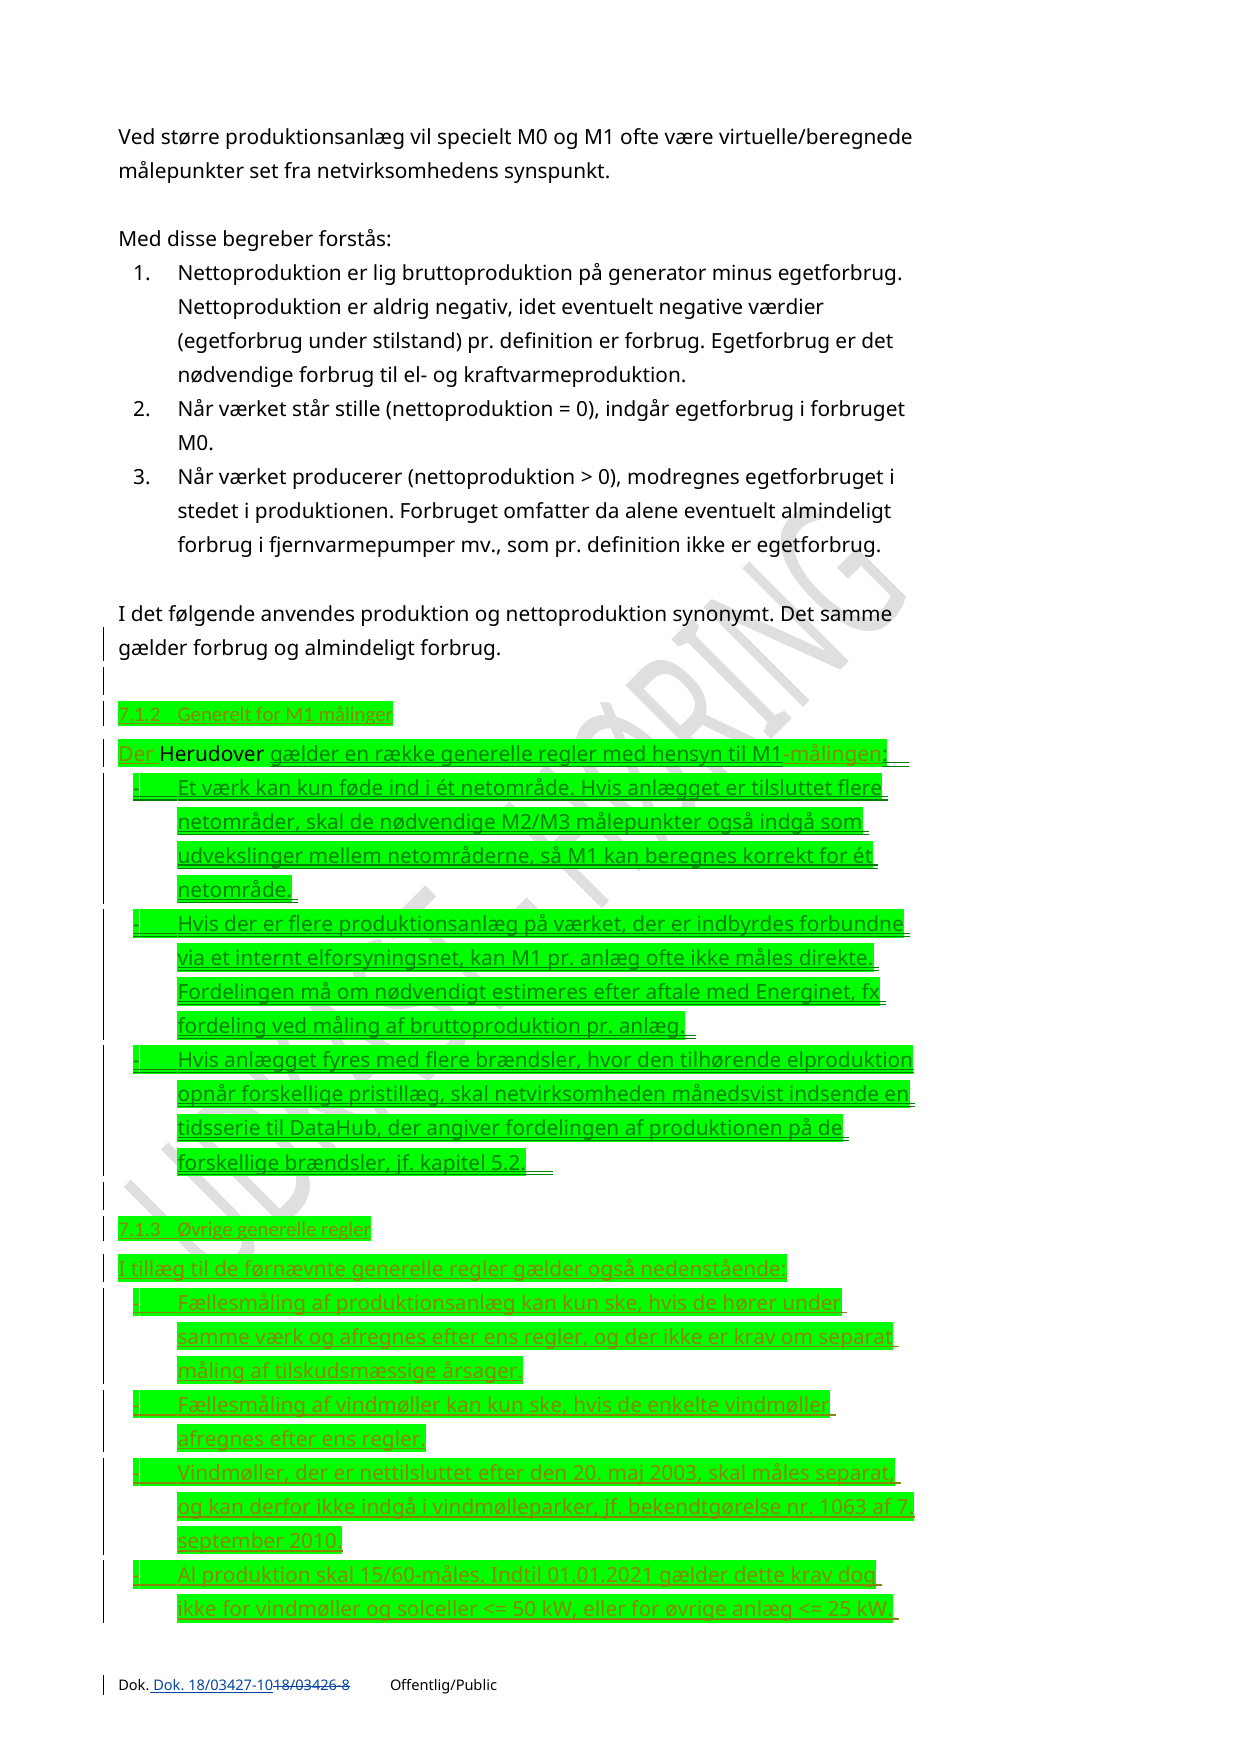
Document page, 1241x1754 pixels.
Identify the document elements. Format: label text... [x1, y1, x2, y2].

text Ved større produktionsanlæg vil specielt M0 og M1 ofte være virtuelle/beregnede målepunkter set fra netvirksomhedens synspunkt. [118, 122, 915, 184]
text Med disse begreber forstås: [118, 224, 915, 252]
list Nettoproduktion er lig bruttoproduktion på generator minus egetforbrug. Nettoproduktion er aldrig negativ, idet eventuelt negative værdier (egetforbrug under stilstand) pr. definition er forbrug. Egetforbrug er det nødvendige forbrug til el- og kraftvarmeproduktion. [133, 258, 915, 389]
list Når værket producerer (nettoproduktion > 0), modregnes egetforbruget i stedet i produktionen. Forbruget omfatter da alene eventuelt almindeligt forbrug i fjernvarmepumper mv., som pr. definition ikke er egetforbrug. [133, 462, 915, 559]
list Når værket står stille (nettoproduktion = 0), indgår egetforbrug i forbruget M0. [133, 394, 915, 457]
text I det følgende anvendes produktion og nettoproduktion synonymt. Det samme gælder forbrug og almindeligt forbrug. [118, 599, 915, 661]
